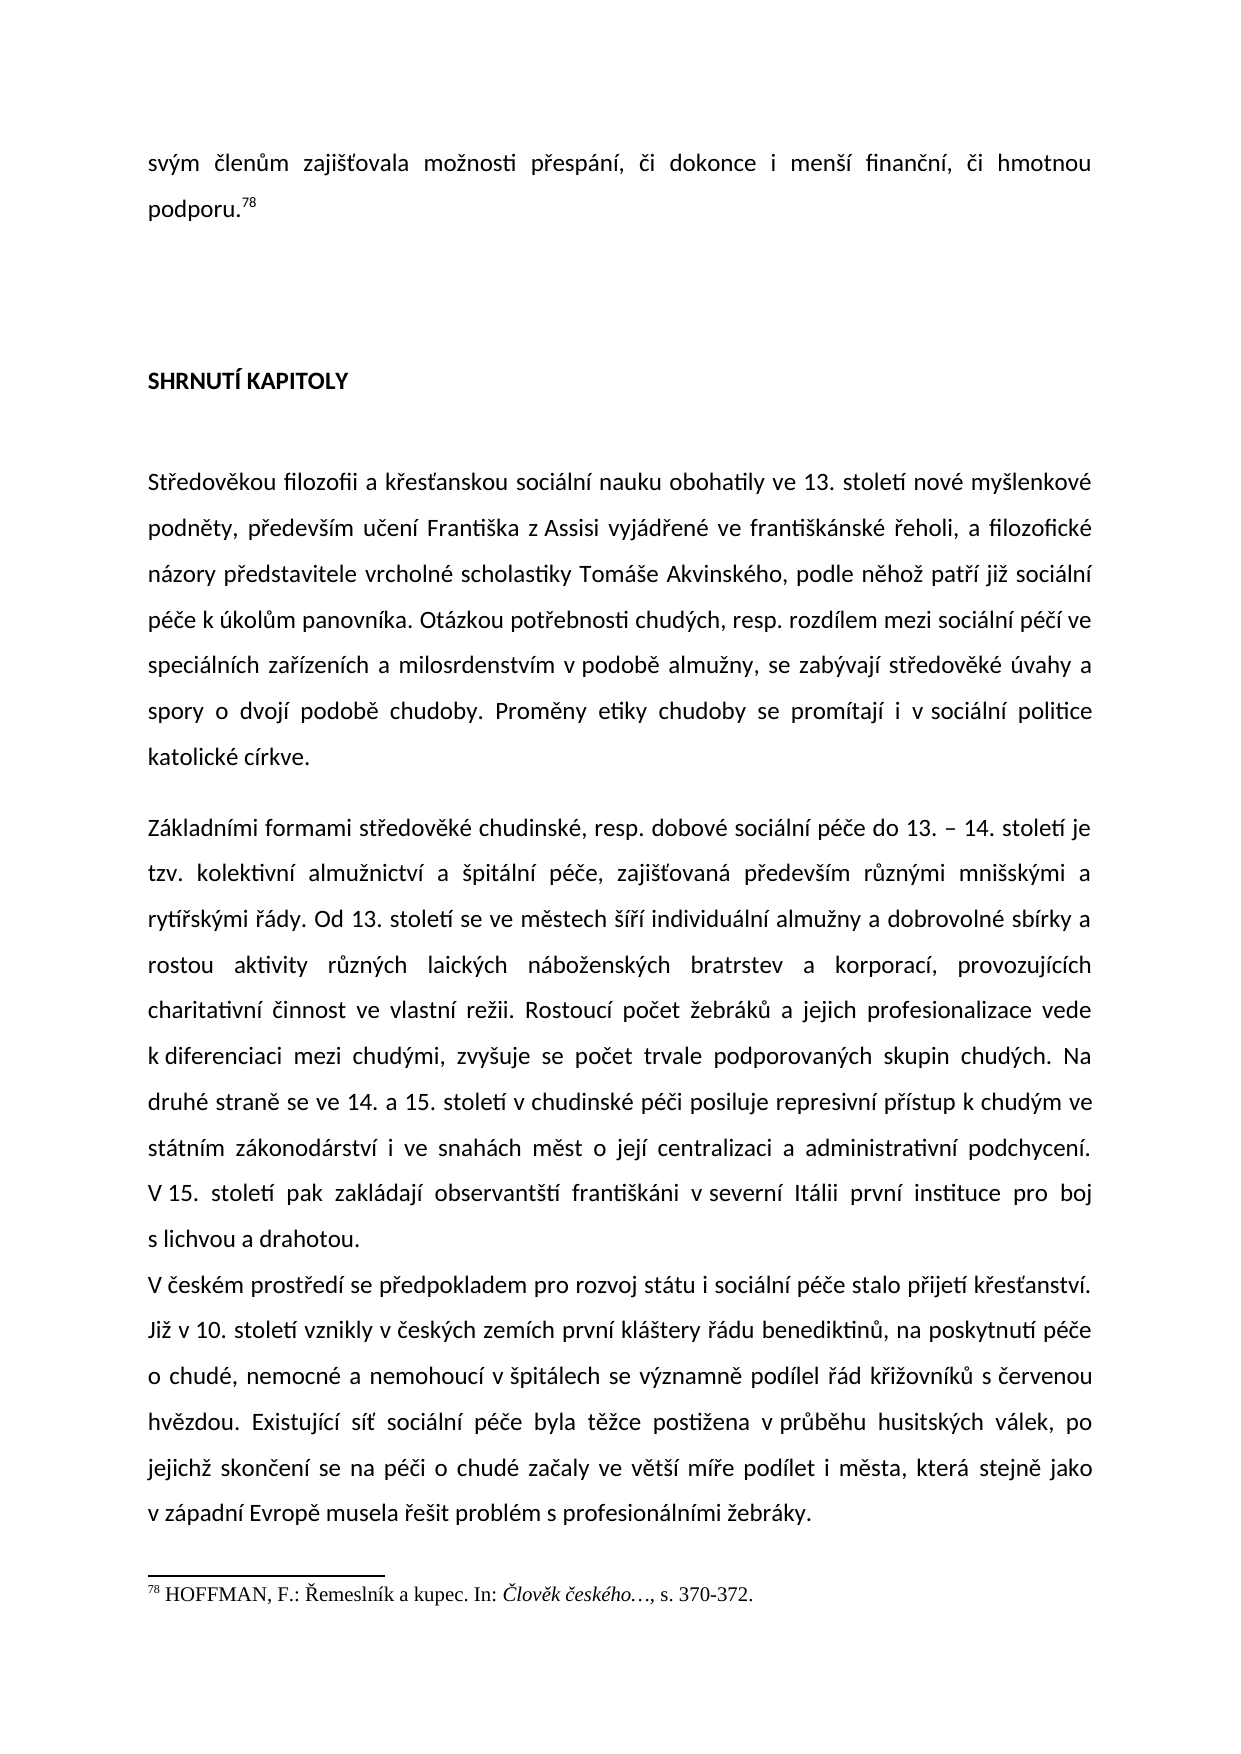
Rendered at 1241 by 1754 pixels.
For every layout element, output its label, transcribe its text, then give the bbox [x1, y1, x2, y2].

text Základními formami středověké chudinské, resp. dobové sociální péče do 13. – 14. století je tzv. kolektivní almužnictví a špitální péče, zajišťovaná především různými mnišskými a rytířskými řády. Od 13. století se ve městech šíří individuální almužny a dobrovolné sbírky a rostou aktivity různých laických náboženských bratrstev a korporací, provozujících charitativní činnost ve vlastní režii. Rostoucí počet žebráků a jejich profesionalizace vede k diferenciaci mezi chudými, zvyšuje se počet trvale podporovaných skupin chudých. Na druhé straně se ve 14. a 15. století v chudinské péči posiluje represivní přístup k chudým ve státním zákonodárství i ve snahách měst o její centralizaci a administrativní podchycení. V 15. století pak zakládají observantští františkáni v severní Itálii první instituce pro boj s lichvou a drahotou. [148, 812, 1093, 1254]
text V českém prostředí se předpokladem pro rozvoj státu i sociální péče stalo přijetí křesťanství. Již v 10. století vznikly v českých zemích první kláštery řádu benediktinů, na poskytnutí péče o chudé, nemocné a nemohoucí v špitálech se významně podílel řád křižovníků s červenou hvězdou. Existující síť sociální péče byla těžce postižena v průběhu husitských válek, po jejichž skončení se na péči o chudé začaly ve větší míře podílet i města, která stejně jako v západní Evropě musela řešit problém s profesionálními žebráky. [148, 1269, 1093, 1528]
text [148, 148, 1093, 224]
text Středověkou filozofii a křesťanskou sociální nauku obohatily ve 13. století nové myšlenkové podněty, především učení Františka z Assisi vyjádřené ve františkánské řeholi, a filozofické názory představitele vrcholné scholastiky Tomáše Akvinského, podle něhož patří již sociální péče k úkolům panovníka. Otázkou potřebnosti chudých, resp. rozdílem mezi sociální péčí ve speciálních zařízeních a milosrdenstvím v podobě almužny, se zabývají středověké úvahy a spory o dvojí podobě chudoby. Proměny etiky chudoby se promítají i v sociální politice katolické církve. [148, 467, 1093, 771]
text Shrnutí kapitoly [148, 365, 1093, 396]
